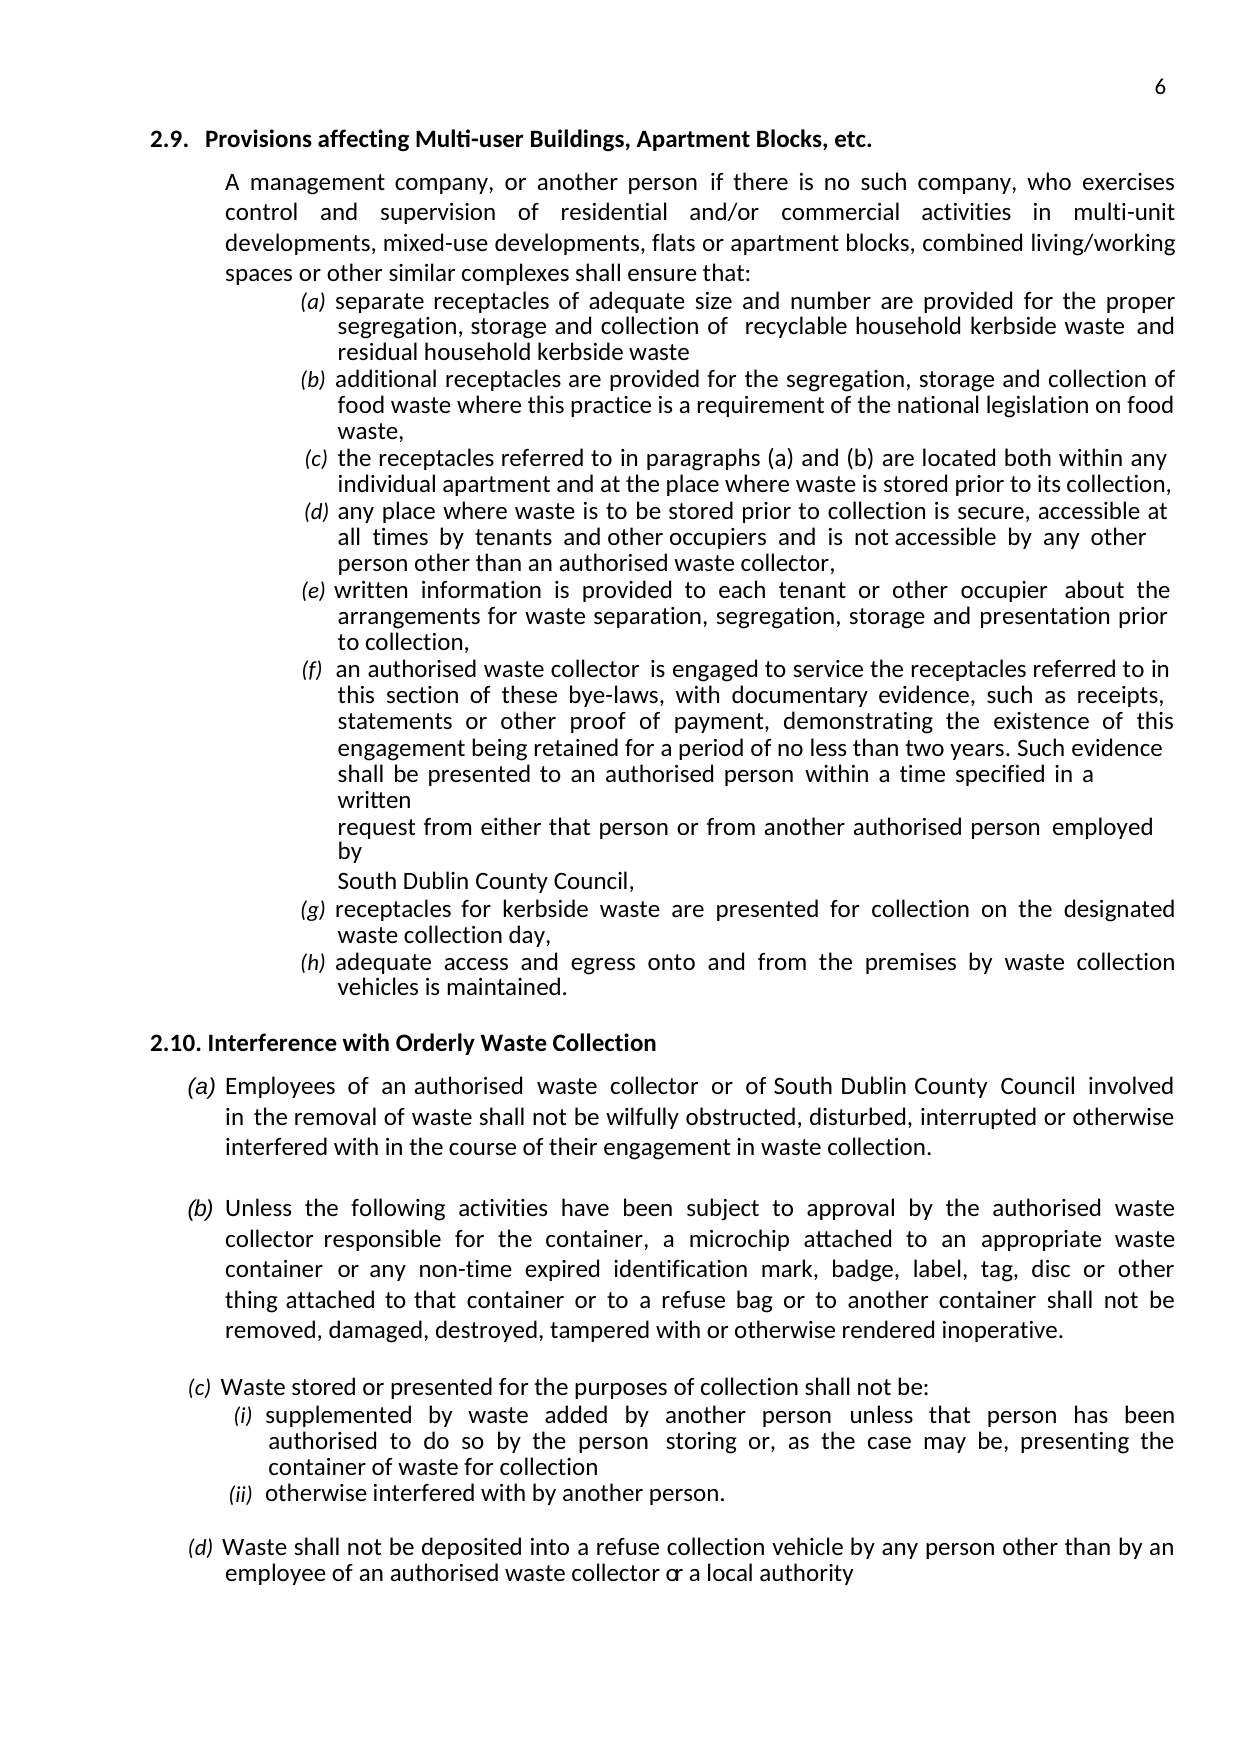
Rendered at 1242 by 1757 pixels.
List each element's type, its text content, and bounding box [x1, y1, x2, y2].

text A management company, or another person if there is no such company, who exercises control and supervision of residential and/or commercial activities in multi-unit developments, mixed-use developments, flats or apartment blocks, combined living/working spaces or other similar complexes shall ensure that: [225, 166, 1176, 287]
text to collection, [337, 631, 1187, 657]
text (h) adequate access and egress onto and from the premises by waste collection vehicles is maintained. [300, 949, 1175, 1002]
text (c) the receptacles referred to in paragraphs (a) and (b) are located both within any [296, 446, 1175, 473]
text statements or other proof of payment, demonstrating the existence of this [337, 710, 1187, 736]
text (d) Waste shall not be deposited into a refuse collection vehicle by any person other than by an employee of an authorised waste collector or a local authority [187, 1534, 1175, 1586]
text (b) additional receptacles are provided for the segregation, storage and collection of food waste where this practice is a requirement of the national legislation on food waste, [300, 367, 1175, 446]
text (a) separate receptacles of adequate size and number are provided for the proper segregation, storage and collection of recyclable household kerbside waste and residual household kerbside waste [300, 288, 1176, 367]
text (e) written information is provided to each tenant or other occupier about the [296, 578, 1175, 604]
text 2.10. Interference with Orderly Waste Collection [150, 1027, 1187, 1058]
text (d) any place where waste is to be stored prior to collection is secure, accessible at [296, 499, 1174, 526]
text South Dublin County Council, [337, 867, 1187, 896]
text arrangements for waste separation, segregation, storage and presentation prior [337, 604, 1187, 631]
text (g) receptacles for kerbside waste are presented for collection on the designated waste collection day, [300, 896, 1175, 949]
text shall be presented to an authorised person within a time specified in a [337, 763, 1187, 789]
text (ii) otherwise interfered with by another person. [228, 1482, 733, 1508]
text written [337, 789, 1187, 815]
text 2.9. Provisions affecting Multi-user Buildings, Apartment Blocks, etc. [150, 123, 1187, 154]
text this section of these bye-laws, with documentary evidence, such as receipts, [337, 684, 1187, 710]
text person other than an authorised waste collector, [337, 552, 1187, 578]
text individual apartment and at the place where waste is stored prior to its collection, [337, 473, 1187, 499]
text request from either that person or from another authorised person employed [337, 815, 1187, 842]
text (i) supplemented by waste added by another person unless that person has been authorised to do so by the person storing or, as the case may be, presenting the container of waste for collection [233, 1403, 1175, 1482]
list Employees of an authorised waste collector or of South Dublin County Council involved in the removal of waste shall not be wilfully obstructed, disturbed, interrupted or otherwise interfered with in the course of their engagement in waste collection. [187, 1070, 1175, 1162]
text (f) an authorised waste collector is engaged to service the receptacles referred to in [296, 657, 1174, 684]
text engagement being retained for a period of no less than two years. Such evidence [337, 736, 1187, 763]
text (c) Waste stored or presented for the purposes of collection shall not be: [187, 1371, 1187, 1402]
list Unless the following activities have been subject to approval by the authorised waste collector responsible for the container, a microchip attached to an appropriate waste container or any non-time expired identification mark, badge, label, tag, disc or other thing attached to that container or to a refuse bag or to another container shall not be removed, damaged, destroyed, tampered with or otherwise rendered inoperative. [187, 1192, 1175, 1345]
text by [337, 842, 1187, 867]
text all times by tenants and other occupiers and is not accessible by any other [337, 526, 1187, 552]
